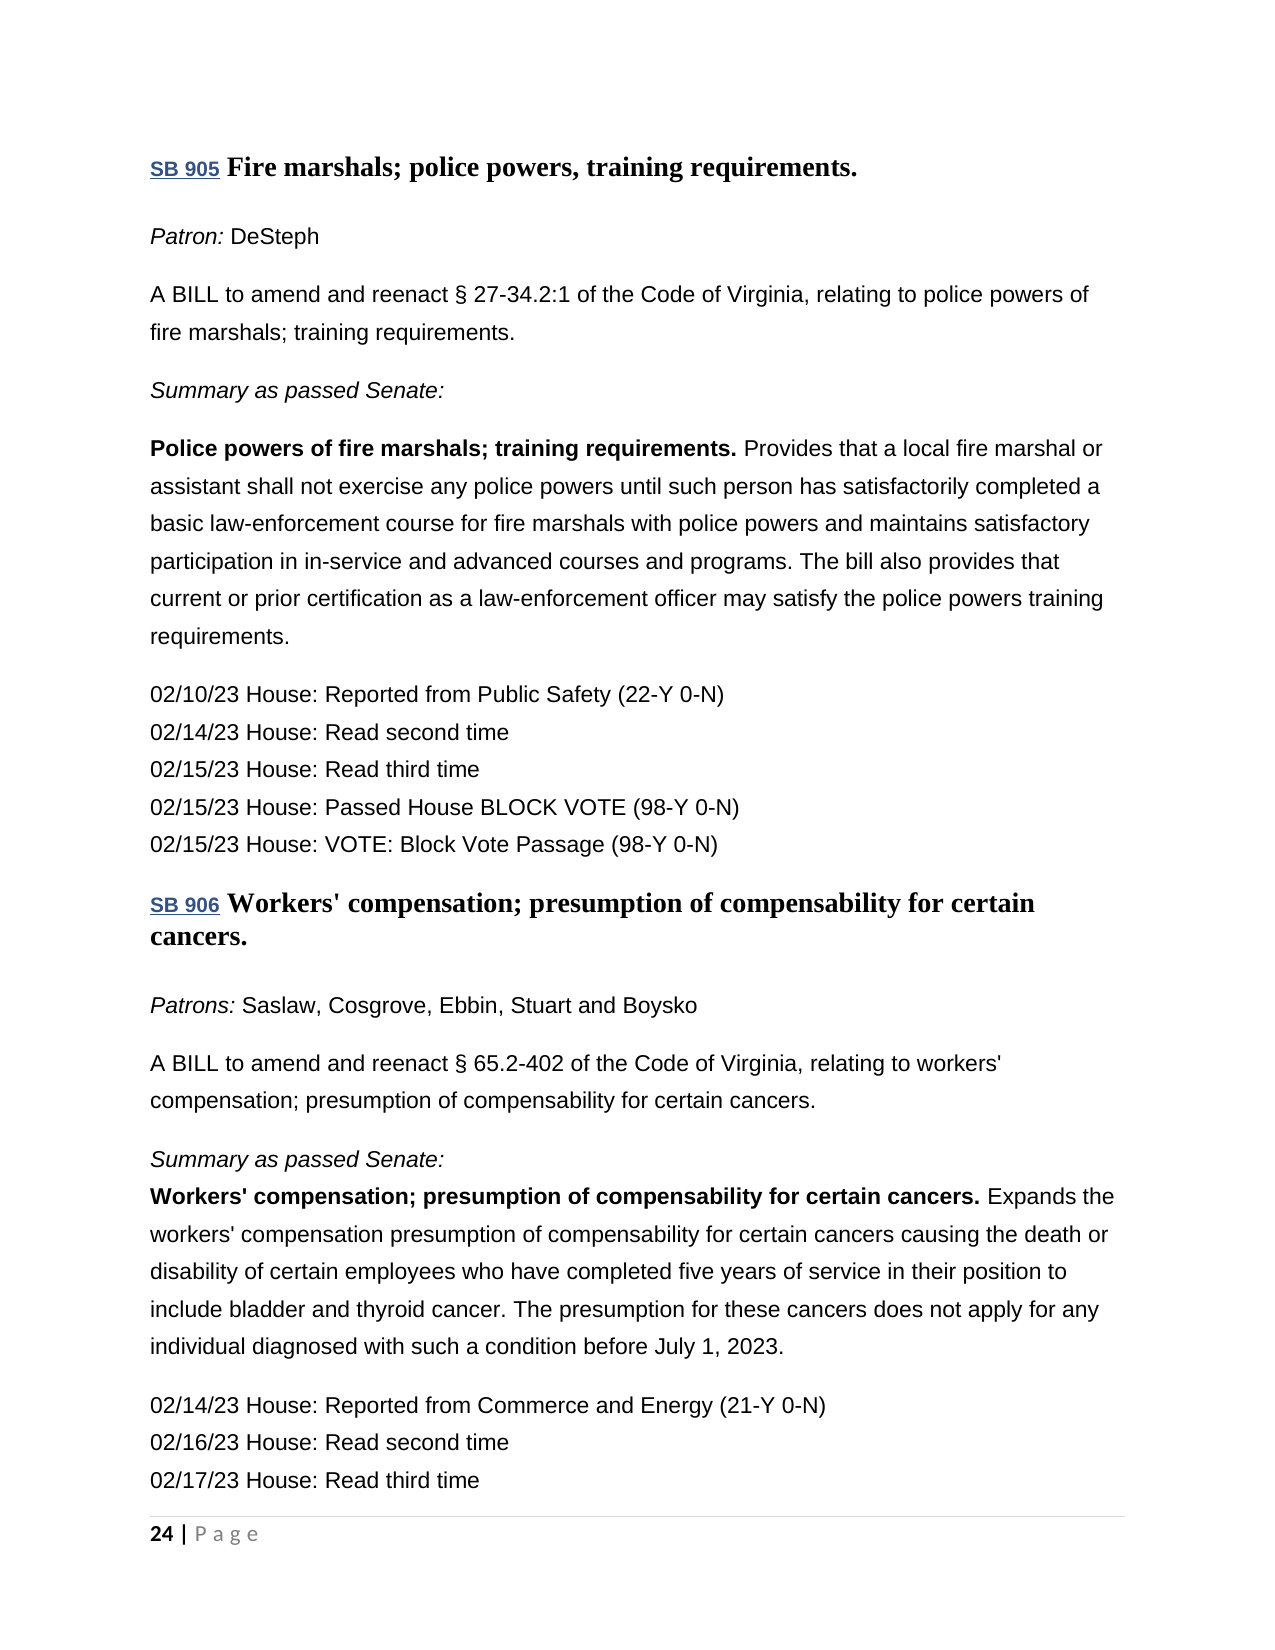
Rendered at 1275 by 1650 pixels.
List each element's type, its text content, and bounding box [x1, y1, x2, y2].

text 02/10/23 House: Reported from Public Safety (22-Y 0-N) 02/14/23 House: Read second time 02/15/23 House: Read third time 02/15/23 House: Passed House BLOCK VOTE (98-Y 0-N) 02/15/23 House: VOTE: Block Vote Passage (98-Y 0-N) [150, 670, 1125, 857]
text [150, 1381, 1125, 1493]
text A BILL to amend and reenact § 27-34.2:1 of the Code of Virginia, relating to police powers of fire marshals; training requirements. [150, 270, 1125, 345]
text Patrons: Saslaw, Cosgrove, Ebbin, Stuart and Boysko [150, 981, 1125, 1018]
text Patron: DeSteph [150, 212, 1125, 249]
text Summary as passed Senate: [150, 366, 1125, 403]
text Police powers of fire marshals; training requirements. Provides that a local fire marshal or assistant shall not exercise any police powers until such person has satisfactorily completed a basic law-enforcement course for fire marshals with police powers and maintains satisfactory participation in in-service and advanced courses and programs. The bill also provides that current or prior certification as a law-enforcement officer may satisfy the police powers training requirements. [150, 424, 1125, 649]
text Summary as passed Senate: Workers' compensation; presumption of compensability for certain cancers. Expands the workers' compensation presumption of compensability for certain cancers causing the death or disability of certain employees who have completed five years of service in their position to include bladder and thyroid cancer. The presumption for these cancers does not apply for any individual diagnosed with such a condition before July 1, 2023. [150, 1135, 1125, 1360]
text SB 906 Workers' compensation; presumption of compensability for certain cancers. [150, 887, 1125, 951]
text SB 905 Fire marshals; police powers, training requirements. [150, 150, 1125, 182]
text A BILL to amend and reenact § 65.2-402 of the Code of Virginia, relating to workers' compensation; presumption of compensability for certain cancers. [150, 1039, 1125, 1114]
